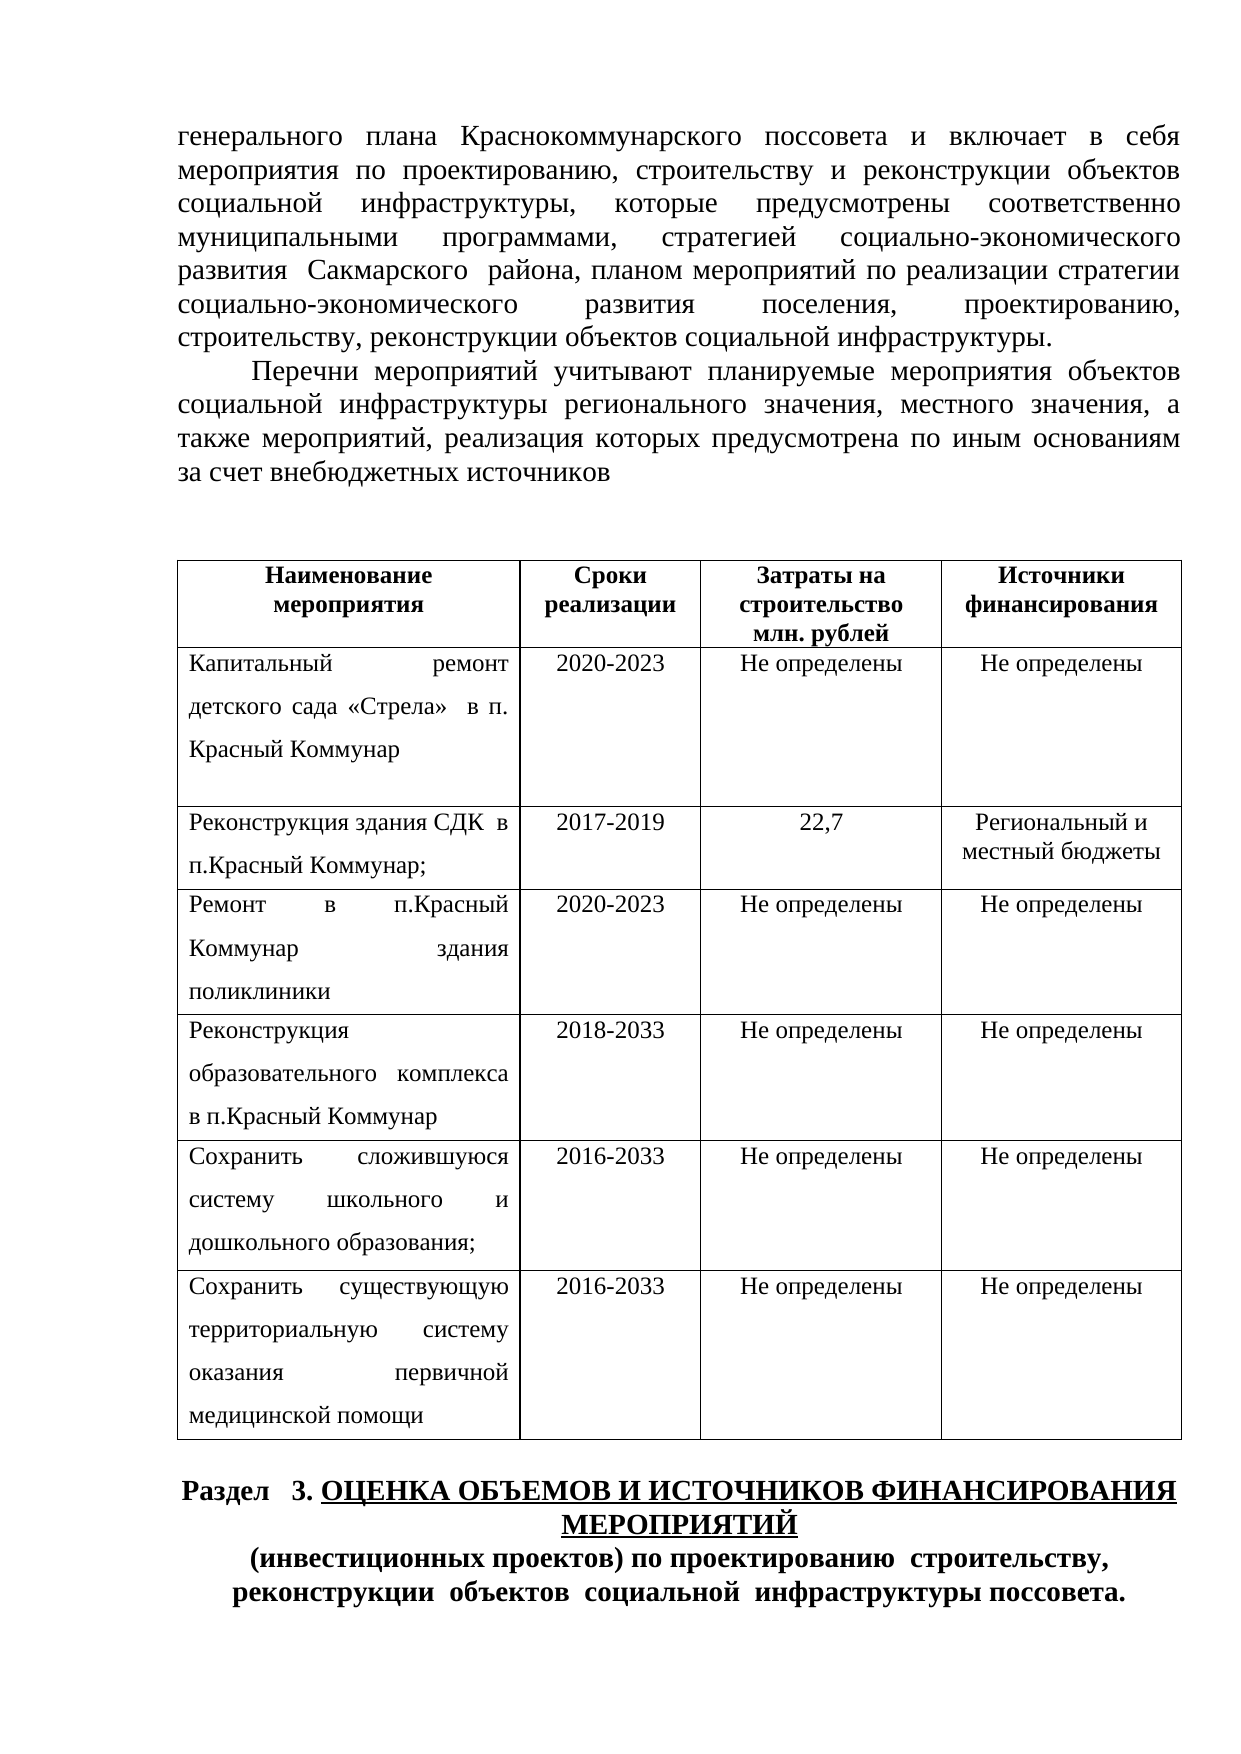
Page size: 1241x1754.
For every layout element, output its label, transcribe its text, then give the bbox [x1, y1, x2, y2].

table_cell Ремонт в п.Красный Коммунар здания поликлиники [178, 890, 519, 1014]
table_header Сроки реализации [521, 561, 700, 647]
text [177, 118, 1181, 353]
table_cell Не определены [942, 1015, 1181, 1140]
table_cell Не определены [701, 648, 941, 806]
table_cell 22,7 [701, 807, 941, 888]
table_cell 2018-2033 [521, 1015, 700, 1140]
text Перечни мероприятий учитывают планируемые мероприятия объектов социальной инфраструктуры регионального значения, местного значения, а также мероприятий, реализация которых предусмотрена по иным основаниям за счет внебюджетных источников [177, 353, 1181, 487]
text (инвестиционных проектов) по проектированию строительству, реконструкции объектов социальной инфраструктуры поссовета. [177, 1540, 1181, 1607]
table_cell 2016-2033 [521, 1141, 700, 1270]
table_cell 2016-2033 [521, 1271, 700, 1439]
table_cell Сохранить сложившуюся систему школьного и дошкольного образования; [178, 1141, 519, 1270]
table_header Затраты на строительство млн. рублей [701, 561, 941, 647]
table_cell Не определены [942, 1271, 1181, 1439]
table_cell Не определены [942, 648, 1181, 806]
table_cell 2017-2019 [521, 807, 700, 888]
table_header Источники финансирования [942, 561, 1181, 647]
table_cell 2020-2023 [521, 648, 700, 806]
table_cell Не определены [701, 1141, 941, 1270]
table_cell Региональный и местный бюджеты [942, 807, 1181, 888]
text Раздел 3. ОЦЕНКА ОБЪЕМОВ И ИСТОЧНИКОВ ФИНАНСИРОВАНИЯ МЕРОПРИЯТИЙ [177, 1473, 1181, 1540]
table_cell Не определены [701, 1015, 941, 1140]
table_header Наименование мероприятия [178, 561, 519, 647]
table_cell Капитальный ремонт детского сада «Стрела» в п. Красный Коммунар [178, 648, 519, 806]
table_cell Не определены [942, 890, 1181, 1014]
table_cell Не определены [701, 890, 941, 1014]
table_cell Реконструкция образовательного комплекса в п.Красный Коммунар [178, 1015, 519, 1140]
table_cell Не определены [701, 1271, 941, 1439]
table_cell Сохранить существующую территориальную систему оказания первичной медицинской помощи [178, 1271, 519, 1439]
table_cell 2020-2023 [521, 890, 700, 1014]
table_cell Не определены [942, 1141, 1181, 1270]
table_cell Реконструкция здания СДК в п.Красный Коммунар; [178, 807, 519, 888]
